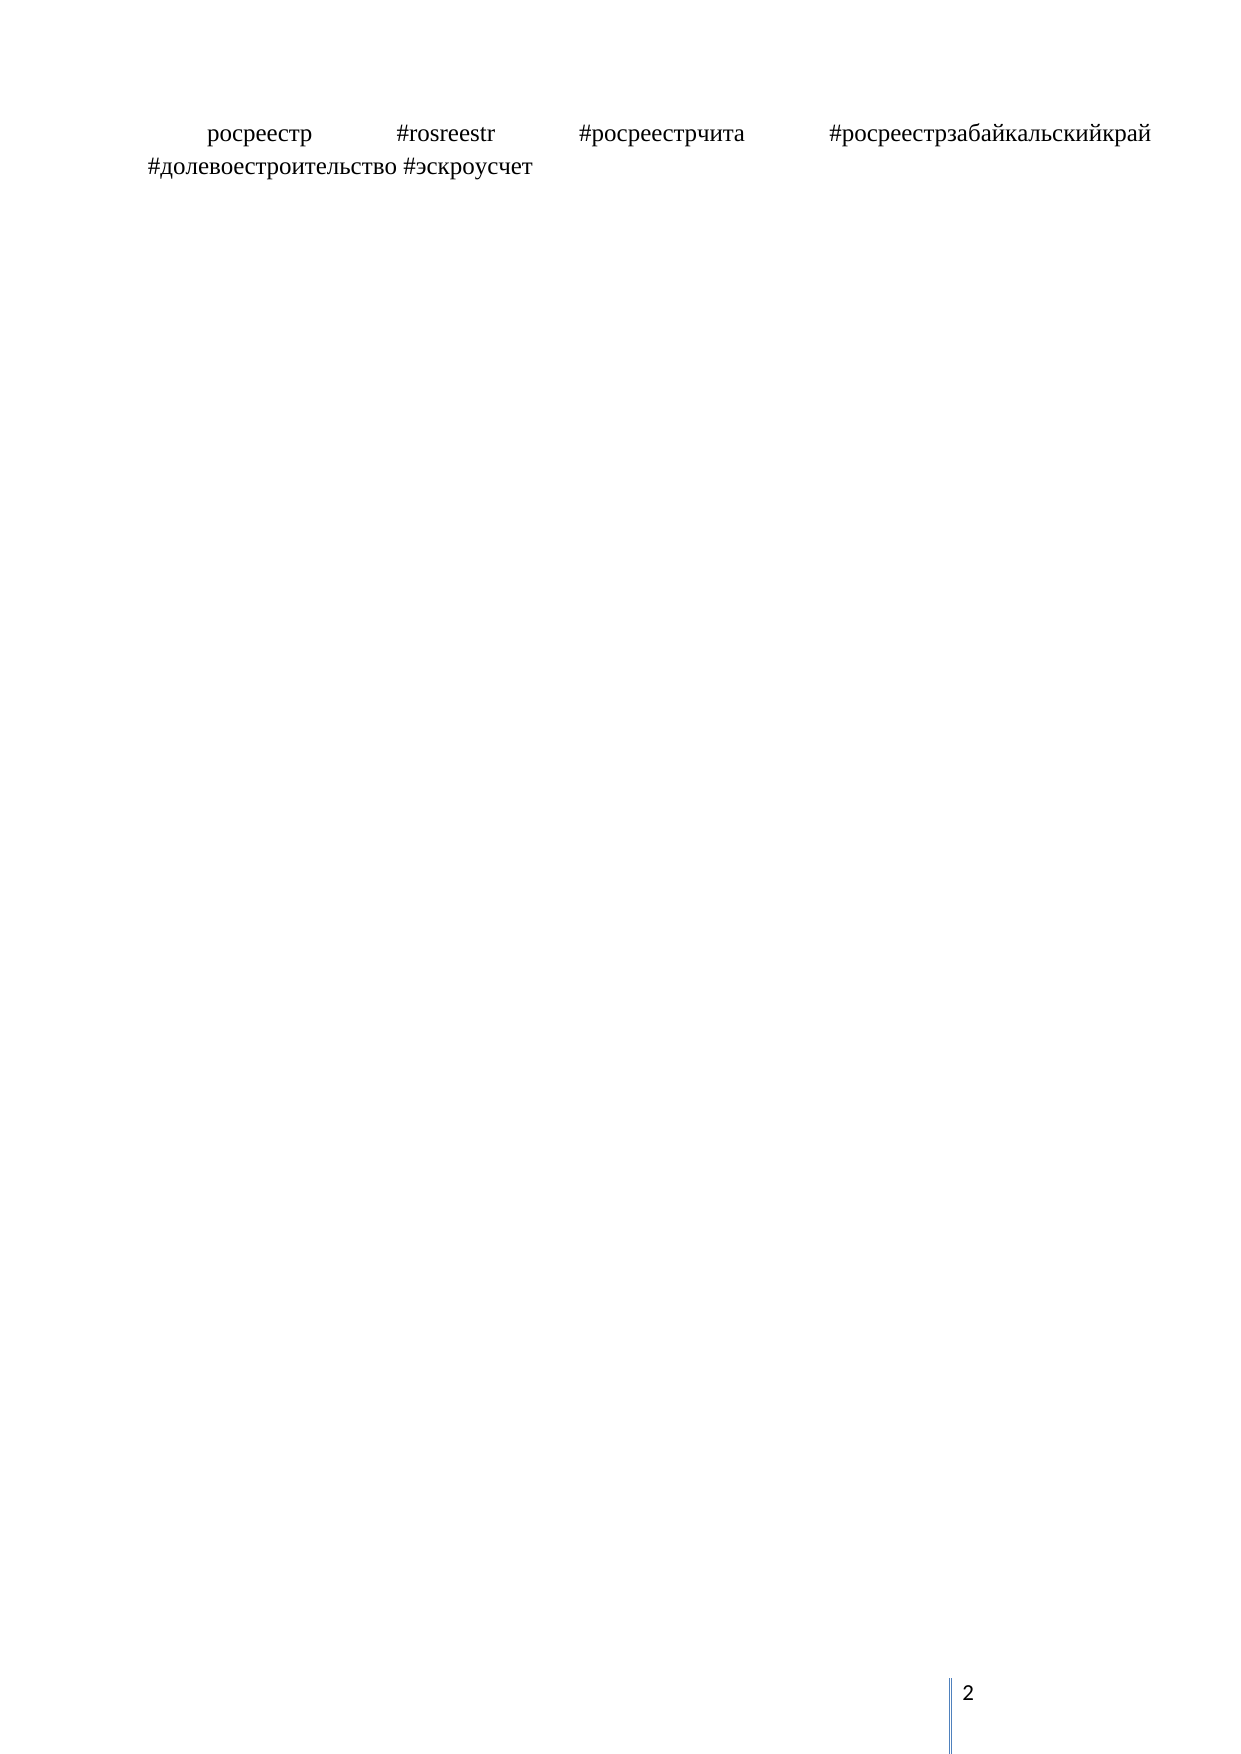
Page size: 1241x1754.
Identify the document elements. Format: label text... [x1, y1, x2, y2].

text росреестр #rosreestr #росреестрчита #росреестрзабайкальскийкрай #долевоестроительство #эскроусчет [148, 118, 1152, 180]
